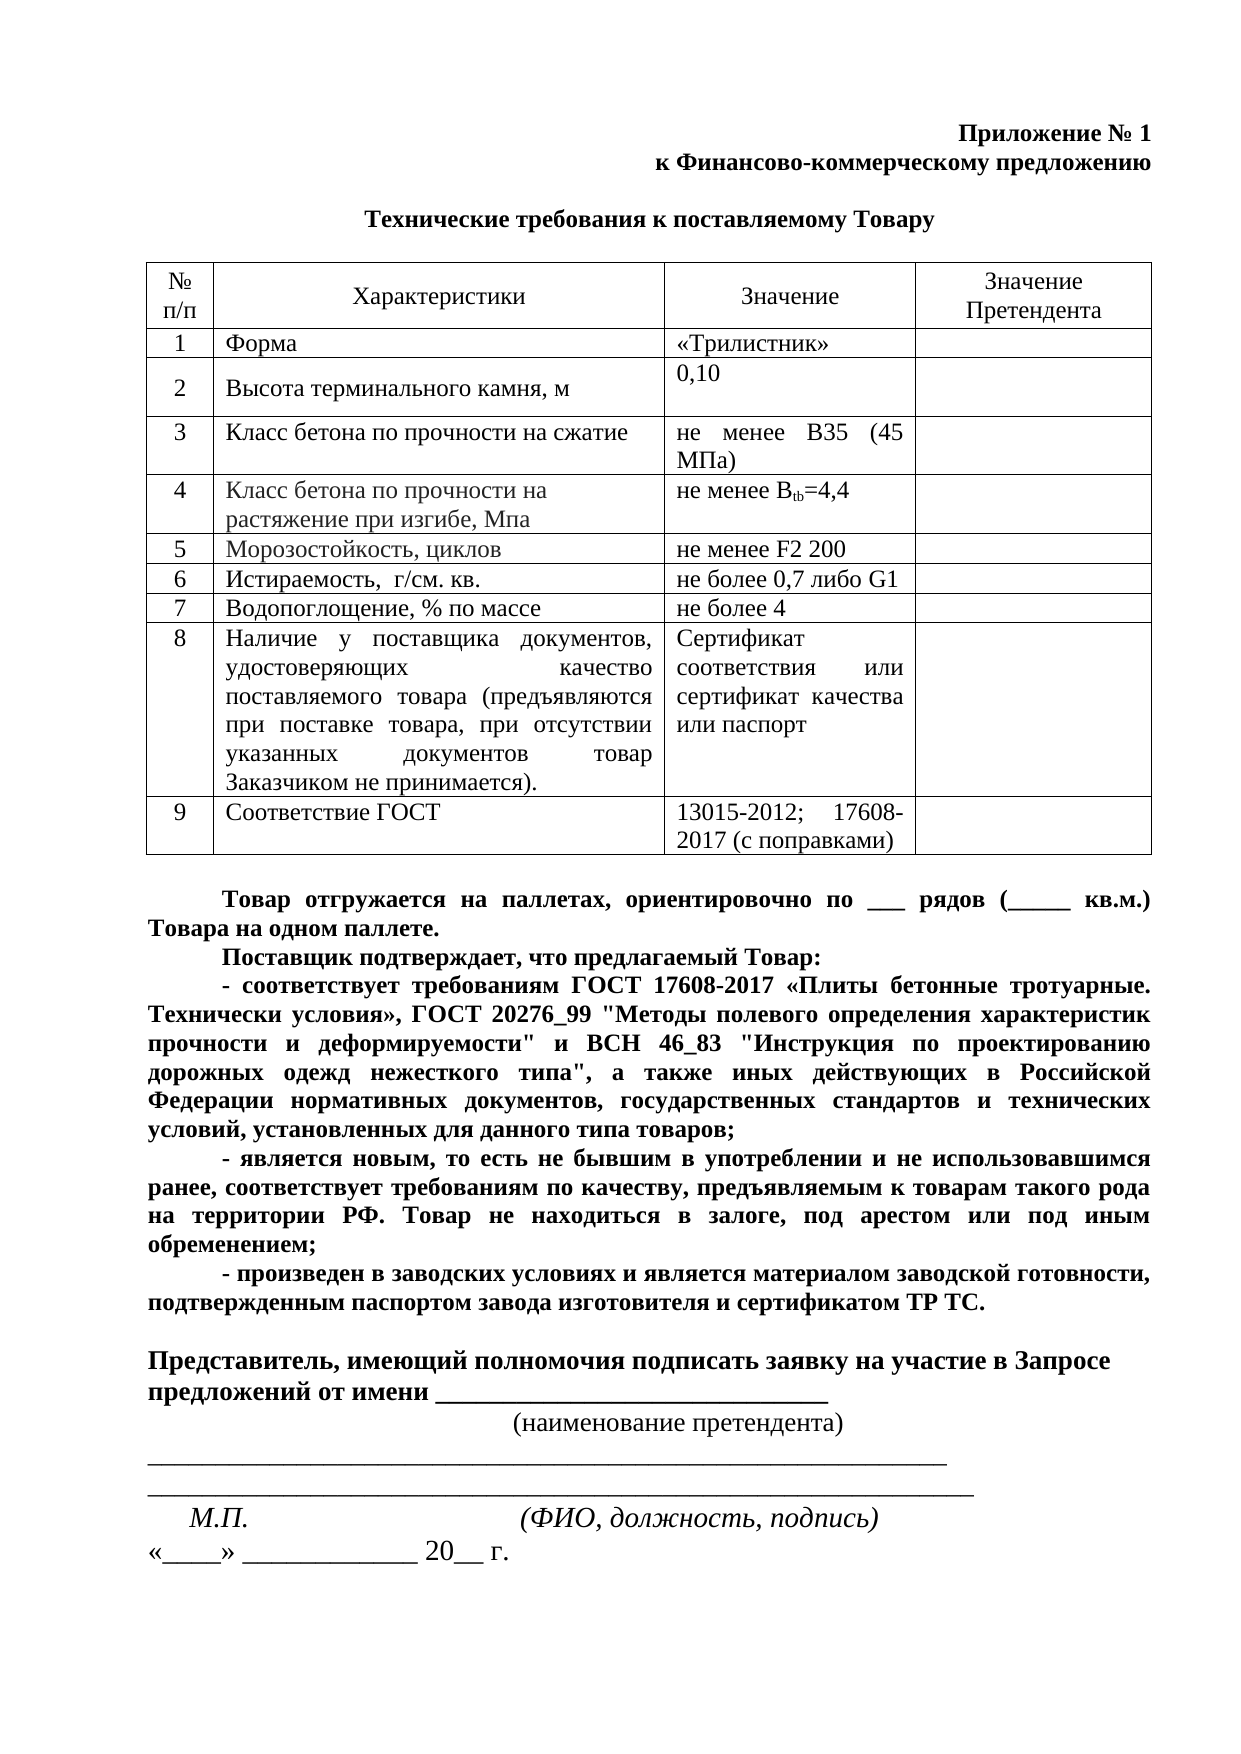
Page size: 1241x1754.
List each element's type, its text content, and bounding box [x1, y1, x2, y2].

table_cell Класс бетона по прочности на растяжение при изгибе, Мпа [214, 475, 664, 533]
text М.П. (ФИО, должность, подпись) [148, 1500, 1152, 1533]
table_cell 1 [147, 329, 213, 357]
text к Финансово-коммерческому предложению [148, 147, 1152, 176]
table_cell Водопоглощение, % по массе [214, 594, 664, 622]
table_cell 0,10 [665, 358, 915, 416]
table_cell 4 [147, 475, 213, 533]
text (наименование претендента) [148, 1406, 1152, 1437]
table_cell не более 0,7 либо G1 [665, 564, 915, 592]
text Товар отгружается на паллетах, ориентировочно по ___ рядов (_____ кв.м.) Товара на одном паллете. [148, 884, 1152, 942]
table_cell Морозостойкость, циклов [214, 534, 664, 563]
text _____________________________________________________________ [148, 1469, 1152, 1500]
table_cell 9 [147, 797, 213, 854]
table_cell [916, 475, 1151, 533]
table_cell не менее В35 (45 МПа) [665, 417, 915, 474]
table_cell 13015-2012; 17608-2017 (с поправками) [665, 797, 915, 854]
table_cell [916, 623, 1151, 796]
table_header Значение [665, 263, 915, 327]
table_cell 8 [147, 623, 213, 796]
table_header № п/п [147, 263, 213, 327]
table_cell Соответствие ГОСТ [214, 797, 664, 854]
table_cell не более 4 [665, 594, 915, 622]
table_cell [916, 564, 1151, 592]
table_cell Класс бетона по прочности на сжатие [214, 417, 664, 474]
table_cell не менее F2 200 [665, 534, 915, 563]
text Приложение № 1 [148, 118, 1152, 147]
table_cell 5 [147, 534, 213, 563]
text - является новым, то есть не бывшим в употреблении и не использовавшимся ранее, соответствует требованиям по качеству, предъявляемым к товарам такого рода на территории РФ. Товар не находиться в залоге, под арестом или под иным обременением; [148, 1143, 1152, 1258]
table_cell 2 [147, 358, 213, 416]
table_cell [916, 534, 1151, 563]
table_cell Сертификат соответствия или сертификат качества или паспорт [665, 623, 915, 796]
table_cell Высота терминального камня, м [214, 358, 664, 416]
table_cell [916, 797, 1151, 854]
table_cell [916, 329, 1151, 357]
table_header Характеристики [214, 263, 664, 327]
table_cell Форма [214, 329, 664, 357]
table_header Значение Претендента [916, 263, 1151, 327]
table_cell «Трилистник» [665, 329, 915, 357]
text ___________________________________________________________ [148, 1437, 1152, 1469]
table_cell [916, 358, 1151, 416]
text Поставщик подтверждает, что предлагаемый Товар: [148, 942, 1152, 970]
text «____» ____________ 20__ г. [148, 1533, 1152, 1567]
table_cell Наличие у поставщика документов, удостоверяющих качество поставляемого товара (предъявляются при поставке товара, при отсутствии указанных документов товар Заказчиком не принимается). [214, 623, 664, 796]
table_cell 7 [147, 594, 213, 622]
table_cell Истираемость, г/см. кв. [214, 564, 664, 592]
text Представитель, имеющий полномочия подписать заявку на участие в Запросе предложений от имени _____________________________ [148, 1344, 1152, 1406]
table_cell 6 [147, 564, 213, 592]
text - произведен в заводских условиях и является материалом заводской готовности, подтвержденным паспортом завода изготовителя и сертификатом ТР ТС. [148, 1258, 1152, 1315]
text - соответствует требованиям ГОСТ 17608-2017 «Плиты бетонные тротуарные. Технически условия», ГОСТ 20276_99 "Методы полевого определения характеристик прочности и деформируемости" и ВСН 46_83 "Инструкция по проектированию дорожных одежд нежесткого типа", а также иных действующих в Российской Федерации нормативных документов, государственных стандартов и технических условий, установленных для данного типа товаров; [148, 970, 1152, 1143]
table_cell 3 [147, 417, 213, 474]
table_cell [916, 417, 1151, 474]
table_cell не менее Btb=4,4 [665, 475, 915, 533]
table_cell [916, 594, 1151, 622]
text Технические требования к поставляемому Товару [148, 204, 1152, 233]
